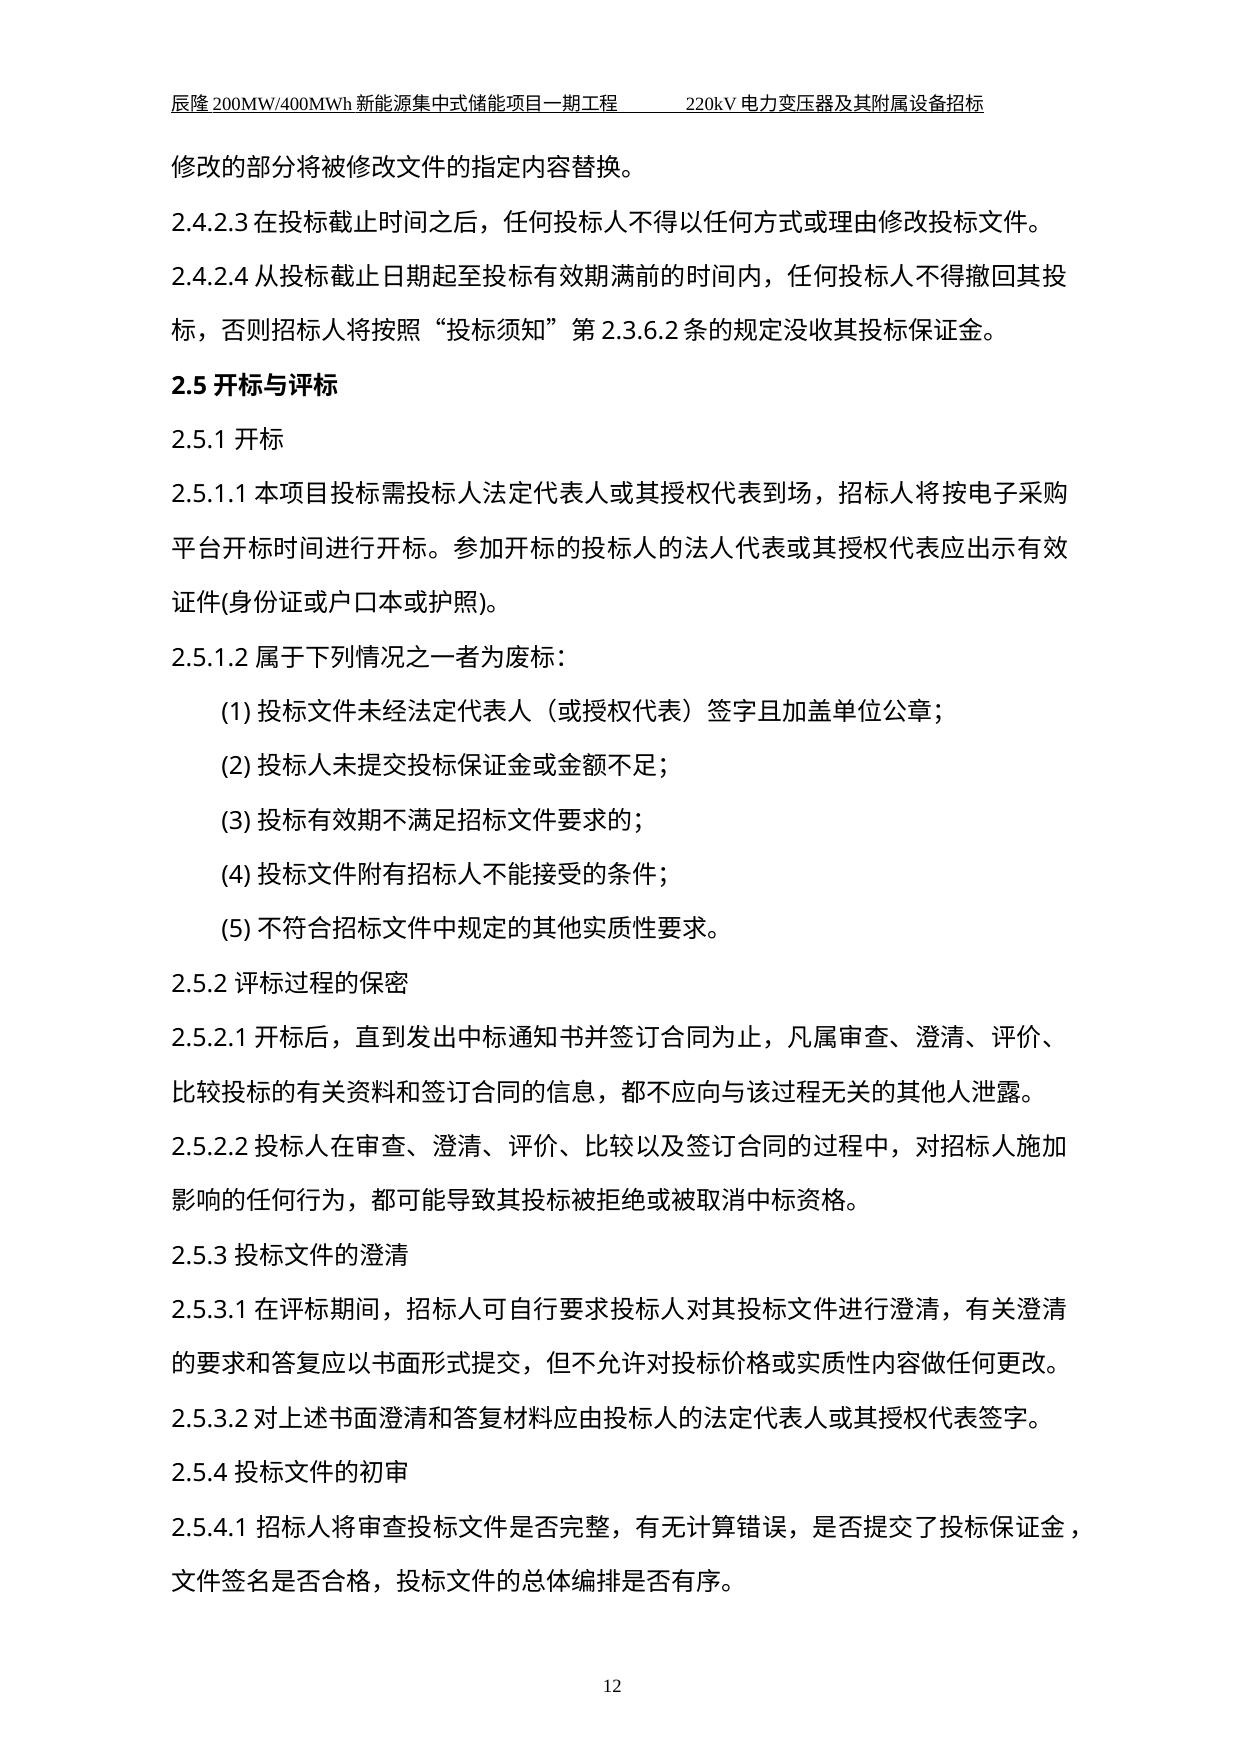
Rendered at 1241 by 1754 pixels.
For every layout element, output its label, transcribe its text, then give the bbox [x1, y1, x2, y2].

text 2.5.1.1本项目投标需投标人法定代表人或其授权代表到场，招标人将按电子采购平台开标时间进行开标。参加开标的投标人的法人代表或其授权代表应出示有效证件(身份证或户口本或护照)。 [171, 474, 1069, 619]
text 2.5.3.2对上述书面澄清和答复材料应由投标人的法定代表人或其授权代表签字。 [171, 1398, 1069, 1434]
text 2.4.2.4从投标截止日期起至投标有效期满前的时间内，任何投标人不得撤回其投标，否则招标人将按照“投标须知”第2.3.6.2条的规定没收其投标保证金。 [171, 256, 1069, 347]
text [171, 148, 1069, 184]
text 2.5.2.1开标后，直到发出中标通知书并签订合同为止，凡属审查、澄清、评价、比较投标的有关资料和签订合同的信息，都不应向与该过程无关的其他人泄露。 [171, 1018, 1069, 1108]
text 2.5.1 开标 [171, 419, 1069, 456]
text (5) 不符合招标文件中规定的其他实质性要求。 [171, 909, 1069, 945]
text 2.5.2.2投标人在审查、澄清、评价、比较以及签订合同的过程中，对招标人施加影响的任何行为，都可能导致其投标被拒绝或被取消中标资格。 [171, 1126, 1069, 1217]
text 2.5.1.2 属于下列情况之一者为废标： [171, 637, 1069, 673]
text 2.5.4.1 招标人将审查投标文件是否完整，有无计算错误，是否提交了投标保证金，文件签名是否合格，投标文件的总体编排是否有序。 [171, 1507, 1069, 1598]
text (1) 投标文件未经法定代表人（或授权代表）签字且加盖单位公章； [171, 691, 1069, 728]
text (4) 投标文件附有招标人不能接受的条件； [171, 854, 1069, 891]
text (3) 投标有效期不满足招标文件要求的； [171, 800, 1069, 836]
text 2.5.4 投标文件的初审 [171, 1453, 1069, 1489]
subtitle 2.5 开标与评标 [171, 365, 1069, 401]
text 2.5.2 评标过程的保密 [171, 963, 1069, 999]
text 2.5.3.1在评标期间，招标人可自行要求投标人对其投标文件进行澄清，有关澄清的要求和答复应以书面形式提交，但不允许对投标价格或实质性内容做任何更改。 [171, 1289, 1069, 1380]
text 2.4.2.3在投标截止时间之后，任何投标人不得以任何方式或理由修改投标文件。 [171, 202, 1069, 238]
text (2) 投标人未提交投标保证金或金额不足； [171, 746, 1069, 782]
text 2.5.3 投标文件的澄清 [171, 1235, 1069, 1271]
